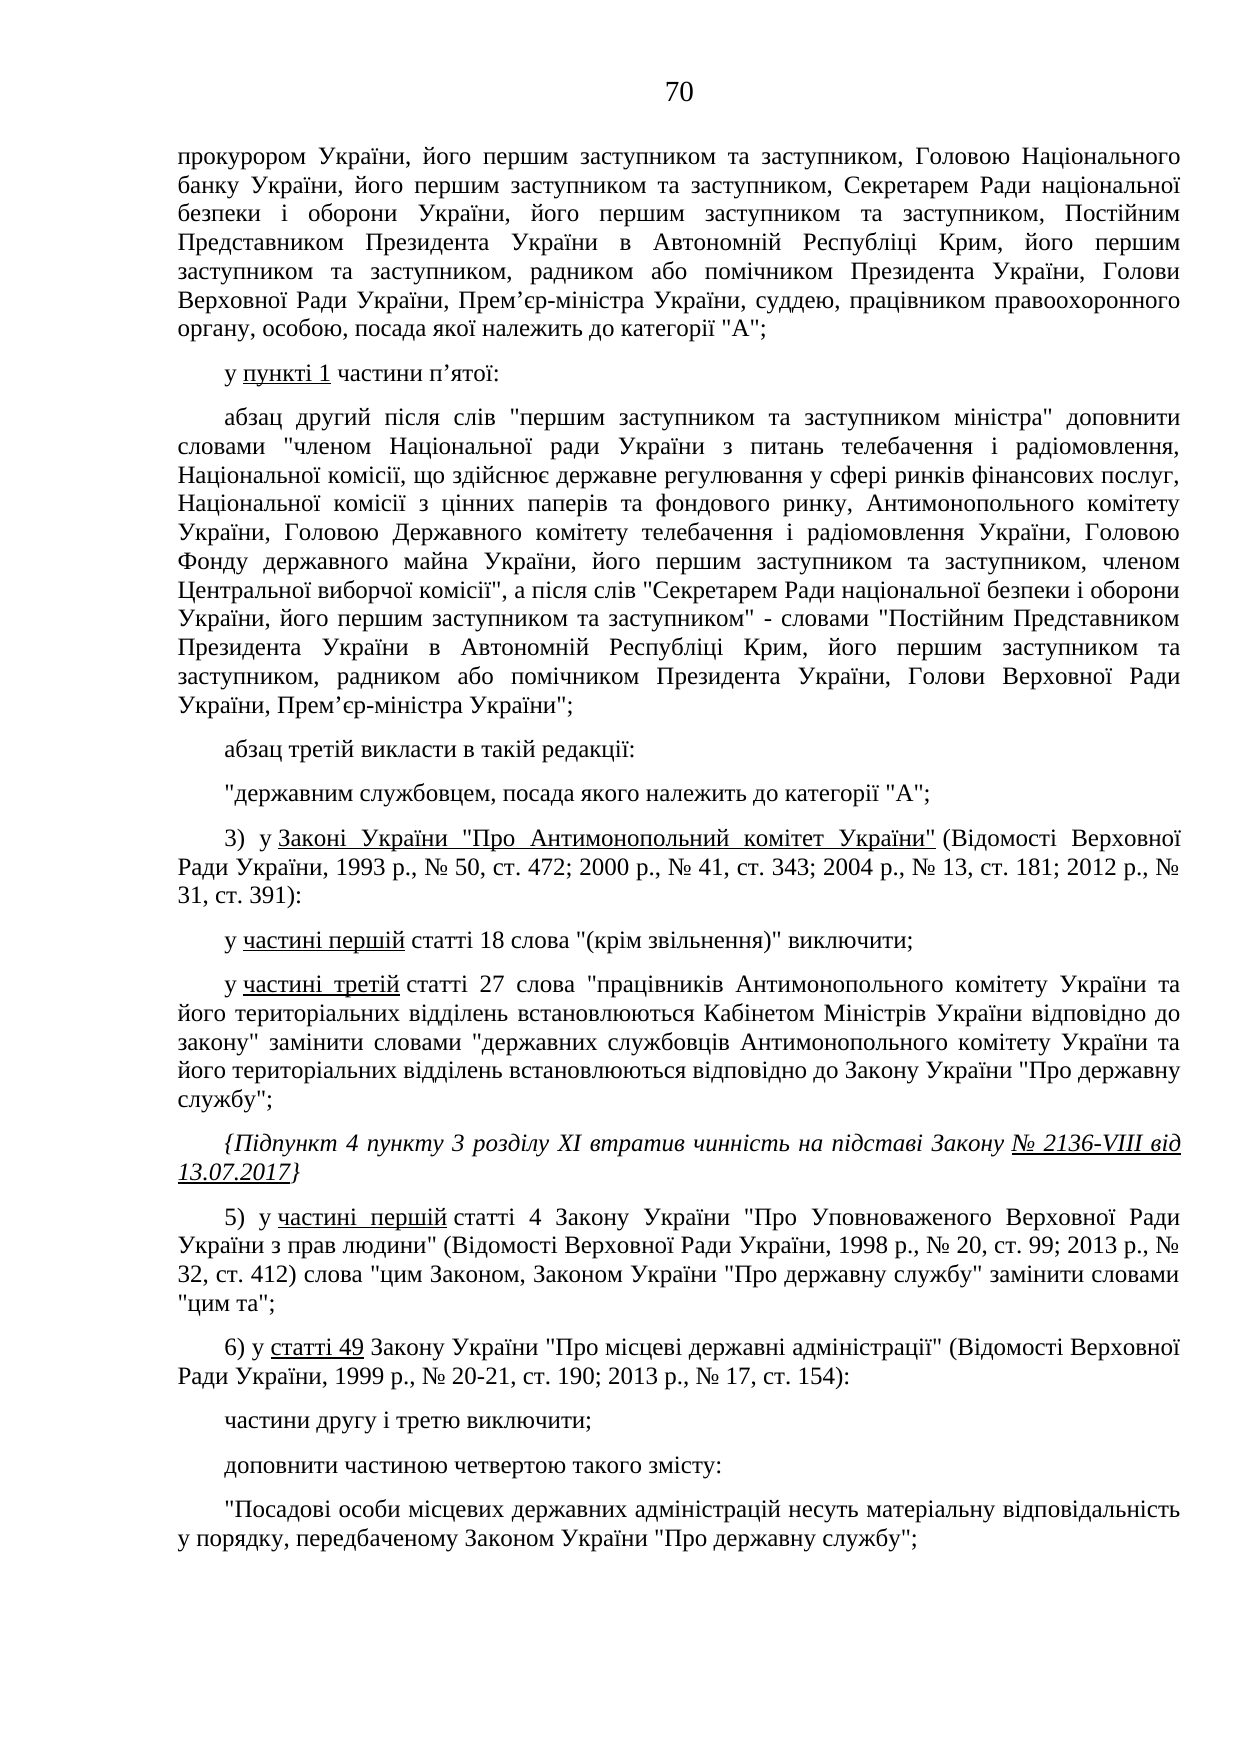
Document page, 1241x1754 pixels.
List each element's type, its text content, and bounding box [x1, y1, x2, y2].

text "державним службовцем, посада якого належить до категорії "А"; [177, 778, 1181, 807]
text у частині першій статті 18 слова "(крім звільнення)" виключити; [177, 925, 1181, 953]
text у пункті 1 частини п’ятої: [177, 358, 1181, 387]
text абзац другий після слів "першим заступником та заступником міністра" доповнити словами "членом Національної ради України з питань телебачення і радіомовлення, Національної комісії, що здійснює державне регулювання у сфері ринків фінансових послуг, Національної комісії з цінних паперів та фондового ринку, Антимонопольного комітету України, Головою Державного комітету телебачення і радіомовлення України, Головою Фонду державного майна України, його першим заступником та заступником, членом Центральної виборчої комісії", а після слів "Секретарем Ради національної безпеки і оборони України, його першим заступником та заступником" - словами "Постійним Представником Президента України в Автономній Республіці Крим, його першим заступником та заступником, радником або помічником Президента України, Голови Верховної Ради України, Прем’єр-міністра України"; [177, 402, 1181, 718]
text "Посадові особи місцевих державних адміністрацій несуть матеріальну відповідальність у порядку, передбаченому Законом України "Про державну службу"; [177, 1494, 1181, 1552]
text 5) у частині першій статті 4 Закону України "Про Уповноваженого Верховної Ради України з прав людини" (Відомості Верховної Ради України, 1998 р., № 20, ст. 99; 2013 р., № 32, ст. 412) слова "цим Законом, Законом України "Про державну службу" замінити словами "цим та"; [177, 1202, 1181, 1317]
text частини другу і третю виключити; [177, 1405, 1181, 1434]
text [177, 141, 1181, 342]
text доповнити частиною четвертою такого змісту: [177, 1450, 1181, 1478]
text 6) у статті 49 Закону України "Про місцеві державні адміністрації" (Відомості Верховної Ради України, 1999 р., № 20-21, ст. 190; 2013 р., № 17, ст. 154): [177, 1332, 1181, 1390]
text абзац третій викласти в такій редакції: [177, 734, 1181, 763]
text у частині третій статті 27 слова "працівників Антимонопольного комітету України та його територіальних відділень встановлюються Кабінетом Міністрів України відповідно до закону" замінити словами "державних службовців Антимонопольного комітету України та його територіальних відділень встановлюються відповідно до Закону України "Про державну службу"; [177, 969, 1181, 1113]
text {Підпункт 4 пункту 3 розділу XI втратив чинність на підставі Закону № 2136-VIII від 13.07.2017} [177, 1128, 1181, 1186]
text 3) у Законі України "Про Антимонопольний комітет України" (Відомості Верховної Ради України, 1993 р., № 50, ст. 472; 2000 р., № 41, ст. 343; 2004 р., № 13, ст. 181; 2012 р., № 31, ст. 391): [177, 823, 1181, 909]
